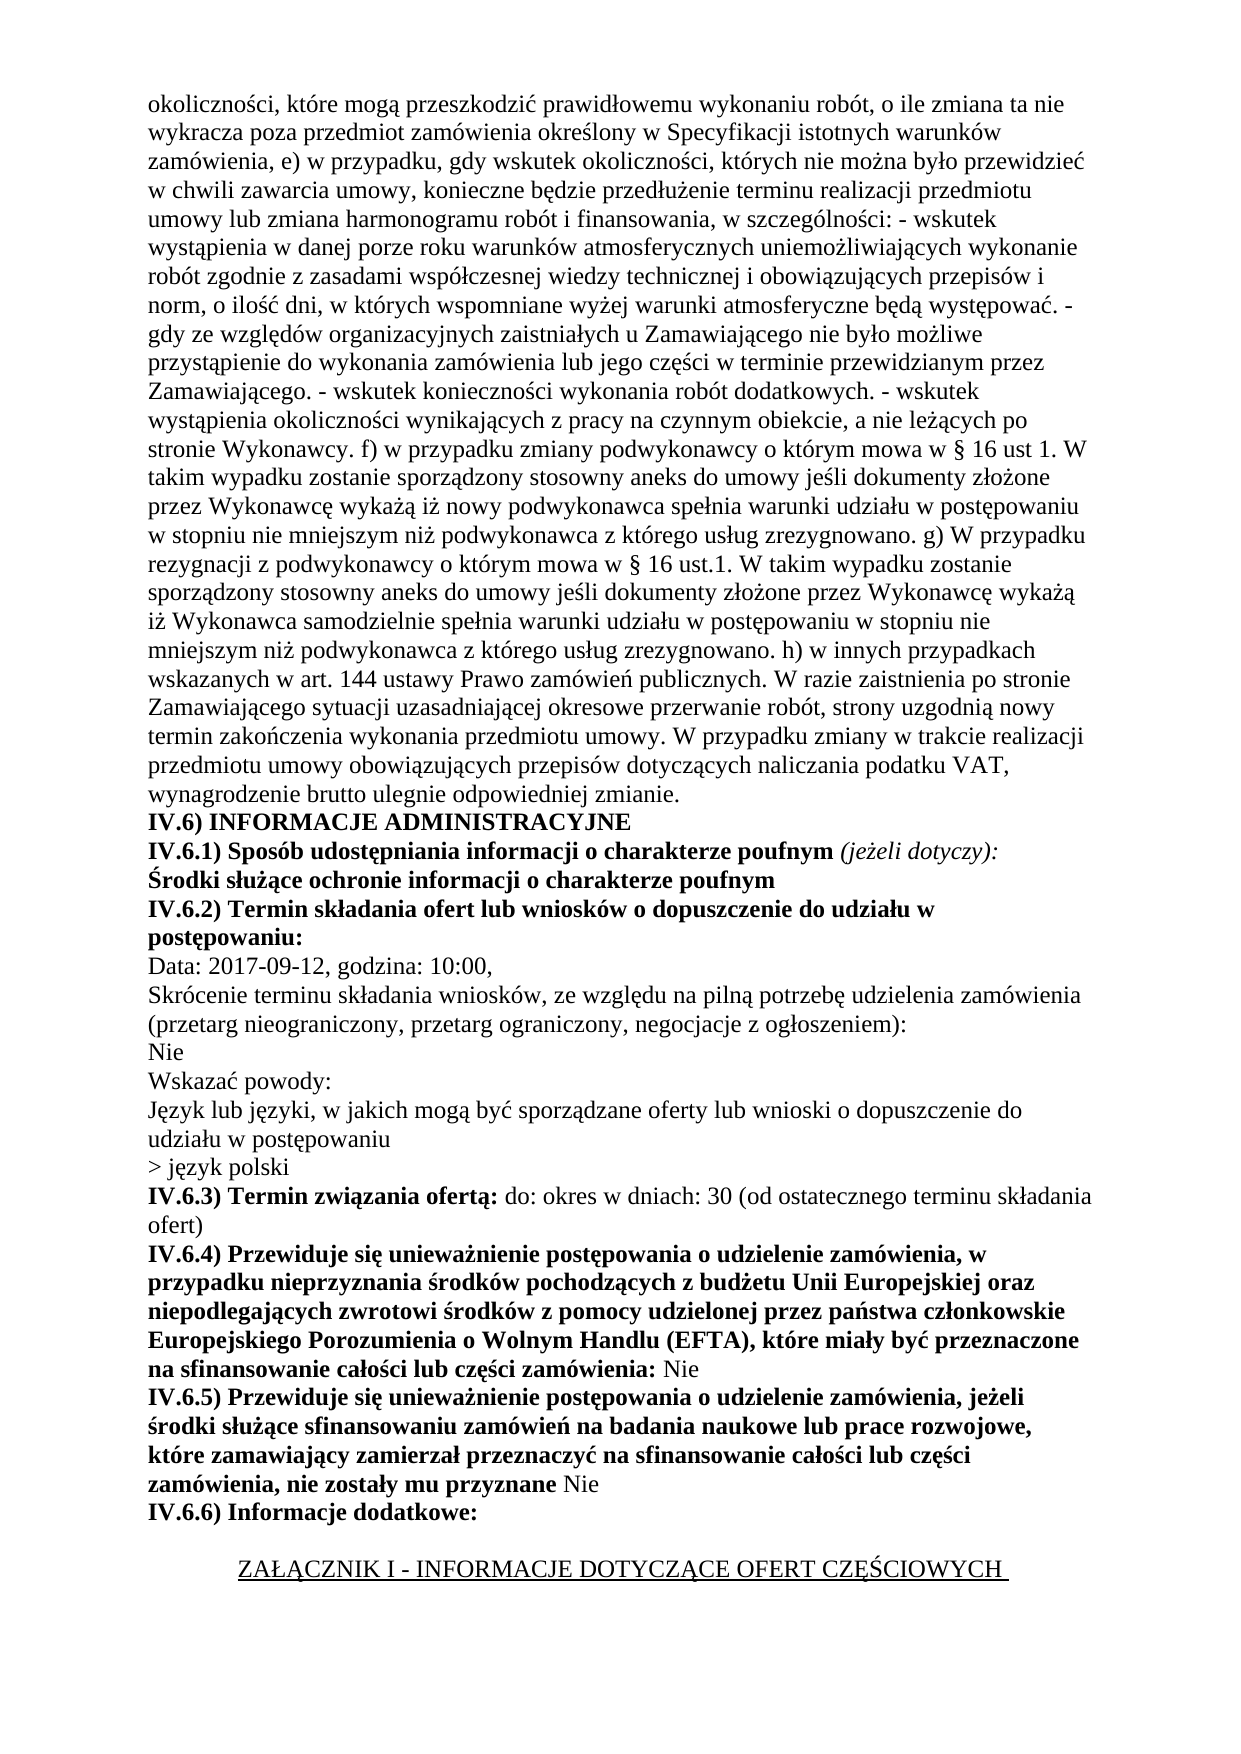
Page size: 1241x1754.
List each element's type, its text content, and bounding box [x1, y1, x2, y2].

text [148, 89, 1093, 1554]
text ZAŁĄCZNIK I - INFORMACJE DOTYCZĄCE OFERT CZĘŚCIOWYCH [148, 1554, 1093, 1583]
